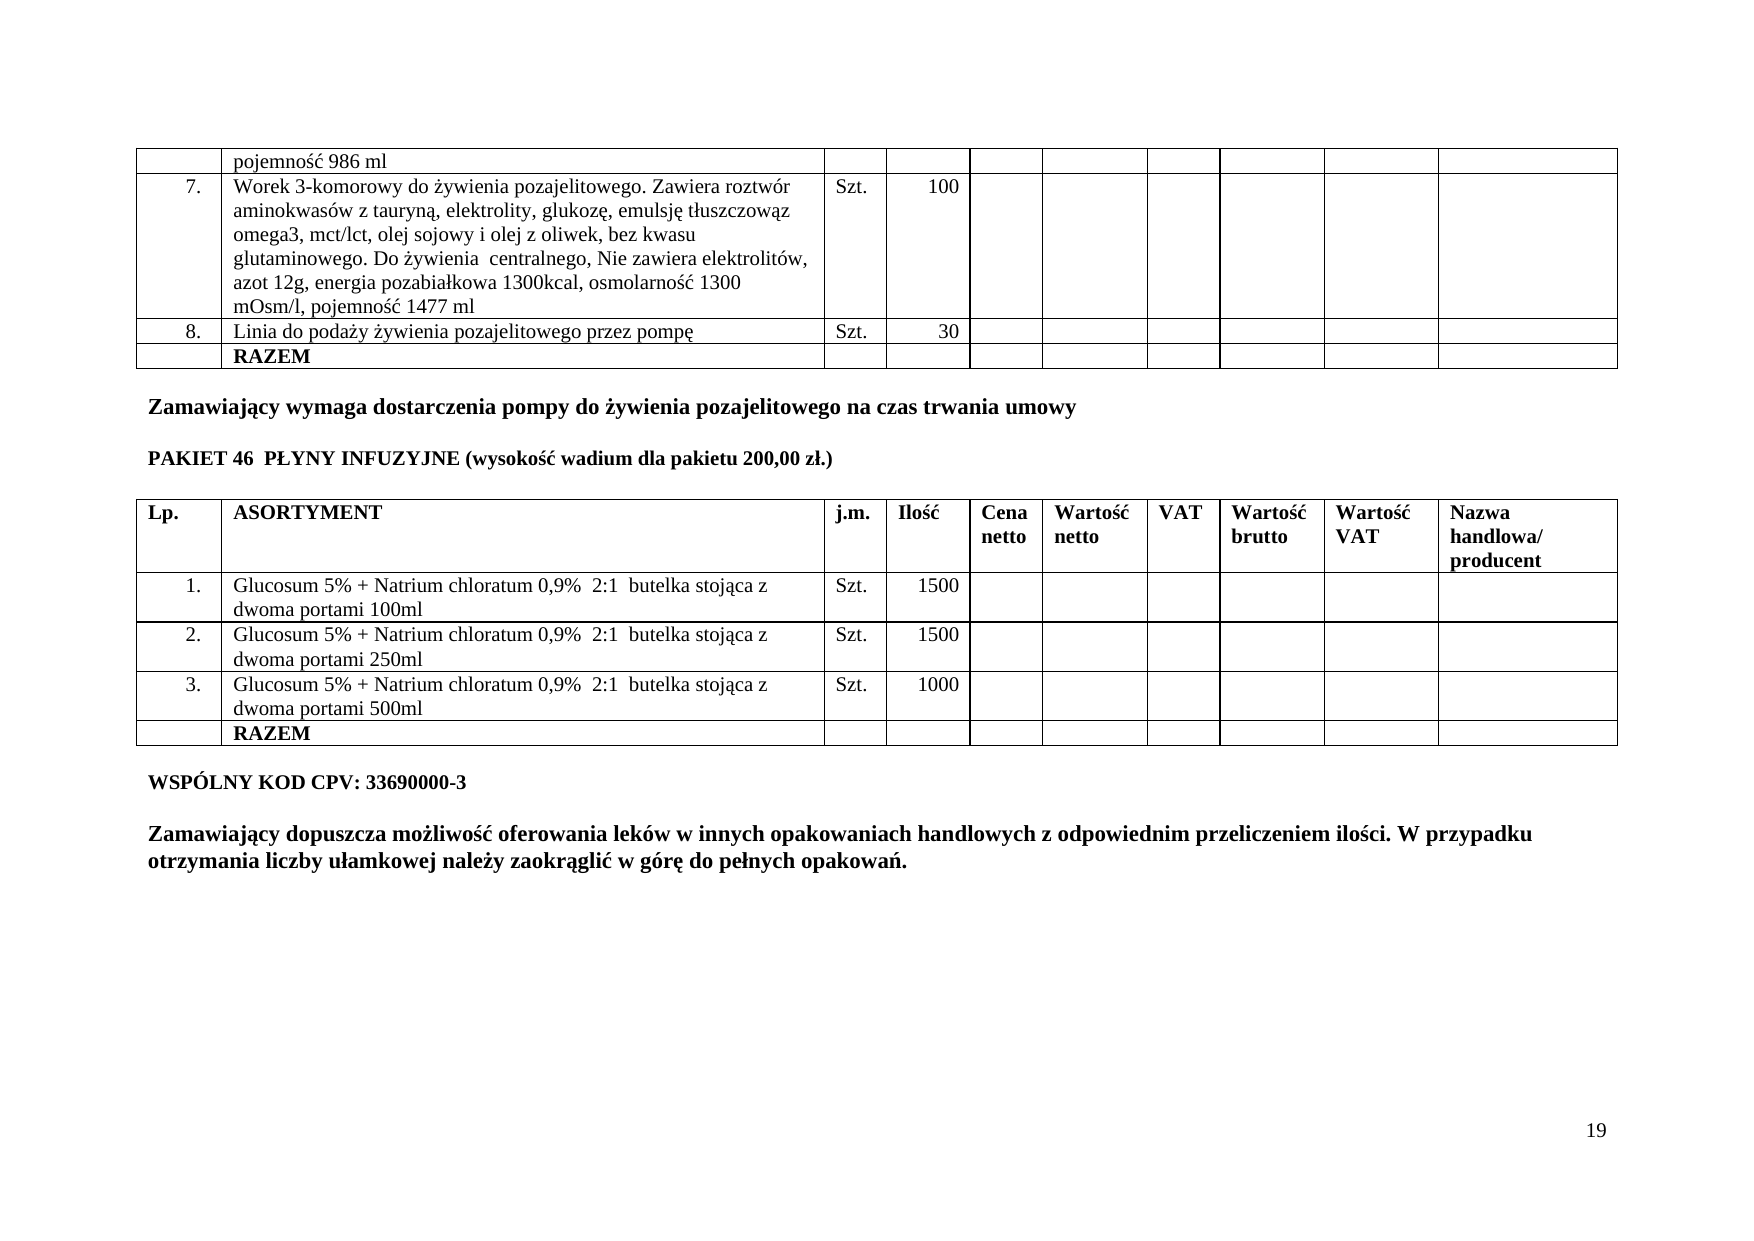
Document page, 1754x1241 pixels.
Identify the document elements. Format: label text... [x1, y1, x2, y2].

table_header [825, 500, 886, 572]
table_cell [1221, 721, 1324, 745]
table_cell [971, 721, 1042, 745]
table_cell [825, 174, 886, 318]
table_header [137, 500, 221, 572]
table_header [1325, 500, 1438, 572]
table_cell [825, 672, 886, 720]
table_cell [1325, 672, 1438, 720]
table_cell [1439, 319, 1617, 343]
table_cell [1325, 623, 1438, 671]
text WSPÓLNY KOD CPV: 33690000-3 [148, 770, 1606, 794]
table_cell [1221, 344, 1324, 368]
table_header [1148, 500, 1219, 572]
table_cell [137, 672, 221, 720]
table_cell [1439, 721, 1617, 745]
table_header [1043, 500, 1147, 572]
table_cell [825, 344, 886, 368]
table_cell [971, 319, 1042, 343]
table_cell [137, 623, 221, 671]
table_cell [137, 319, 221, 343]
title PAKIET 46 PŁYNY INFUZYJNE (wysokość wadium dla pakietu 200,00 zł.) [148, 446, 1606, 470]
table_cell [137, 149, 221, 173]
text Zamawiający dopuszcza możliwość oferowania leków w innych opakowaniach handlowych z odpowiednim przeliczeniem ilości. W przypadku otrzymania liczby ułamkowej należy zaokrąglić w górę do pełnych opakowań. [148, 820, 1606, 873]
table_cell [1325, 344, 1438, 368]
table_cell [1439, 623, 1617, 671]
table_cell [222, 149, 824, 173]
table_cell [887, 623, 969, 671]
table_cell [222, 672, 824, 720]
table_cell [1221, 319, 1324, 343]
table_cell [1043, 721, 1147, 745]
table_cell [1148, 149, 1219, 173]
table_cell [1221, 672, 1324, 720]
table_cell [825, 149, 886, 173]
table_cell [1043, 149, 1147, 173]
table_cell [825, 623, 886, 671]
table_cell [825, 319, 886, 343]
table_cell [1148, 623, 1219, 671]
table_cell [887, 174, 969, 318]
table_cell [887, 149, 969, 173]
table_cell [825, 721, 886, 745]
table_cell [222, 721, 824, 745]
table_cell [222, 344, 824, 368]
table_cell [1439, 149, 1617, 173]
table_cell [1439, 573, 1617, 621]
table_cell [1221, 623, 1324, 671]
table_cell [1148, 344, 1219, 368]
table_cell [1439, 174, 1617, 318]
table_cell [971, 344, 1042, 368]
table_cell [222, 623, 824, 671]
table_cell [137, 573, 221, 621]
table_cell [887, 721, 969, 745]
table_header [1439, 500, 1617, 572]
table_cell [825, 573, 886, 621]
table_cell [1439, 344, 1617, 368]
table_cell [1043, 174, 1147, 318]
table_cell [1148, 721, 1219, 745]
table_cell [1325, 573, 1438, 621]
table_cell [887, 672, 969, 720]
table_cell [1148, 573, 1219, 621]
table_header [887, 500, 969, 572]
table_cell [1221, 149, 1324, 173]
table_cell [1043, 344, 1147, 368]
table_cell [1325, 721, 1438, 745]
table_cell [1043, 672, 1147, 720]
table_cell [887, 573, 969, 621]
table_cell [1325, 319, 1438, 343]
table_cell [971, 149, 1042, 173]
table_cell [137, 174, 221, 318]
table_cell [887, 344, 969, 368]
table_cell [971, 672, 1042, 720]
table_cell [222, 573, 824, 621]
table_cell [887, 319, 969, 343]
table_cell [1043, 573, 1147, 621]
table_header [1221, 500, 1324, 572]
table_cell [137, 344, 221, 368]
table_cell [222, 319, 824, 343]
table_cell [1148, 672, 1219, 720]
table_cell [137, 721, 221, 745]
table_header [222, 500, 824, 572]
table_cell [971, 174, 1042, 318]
text Zamawiający wymaga dostarczenia pompy do żywienia pozajelitowego na czas trwania umowy [148, 393, 1606, 420]
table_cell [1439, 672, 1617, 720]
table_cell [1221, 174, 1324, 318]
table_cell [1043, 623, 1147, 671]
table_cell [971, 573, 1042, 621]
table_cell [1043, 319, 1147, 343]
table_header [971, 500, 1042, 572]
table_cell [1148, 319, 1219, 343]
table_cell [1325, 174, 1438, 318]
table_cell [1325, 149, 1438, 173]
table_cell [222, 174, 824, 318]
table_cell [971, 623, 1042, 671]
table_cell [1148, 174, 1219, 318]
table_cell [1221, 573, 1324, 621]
